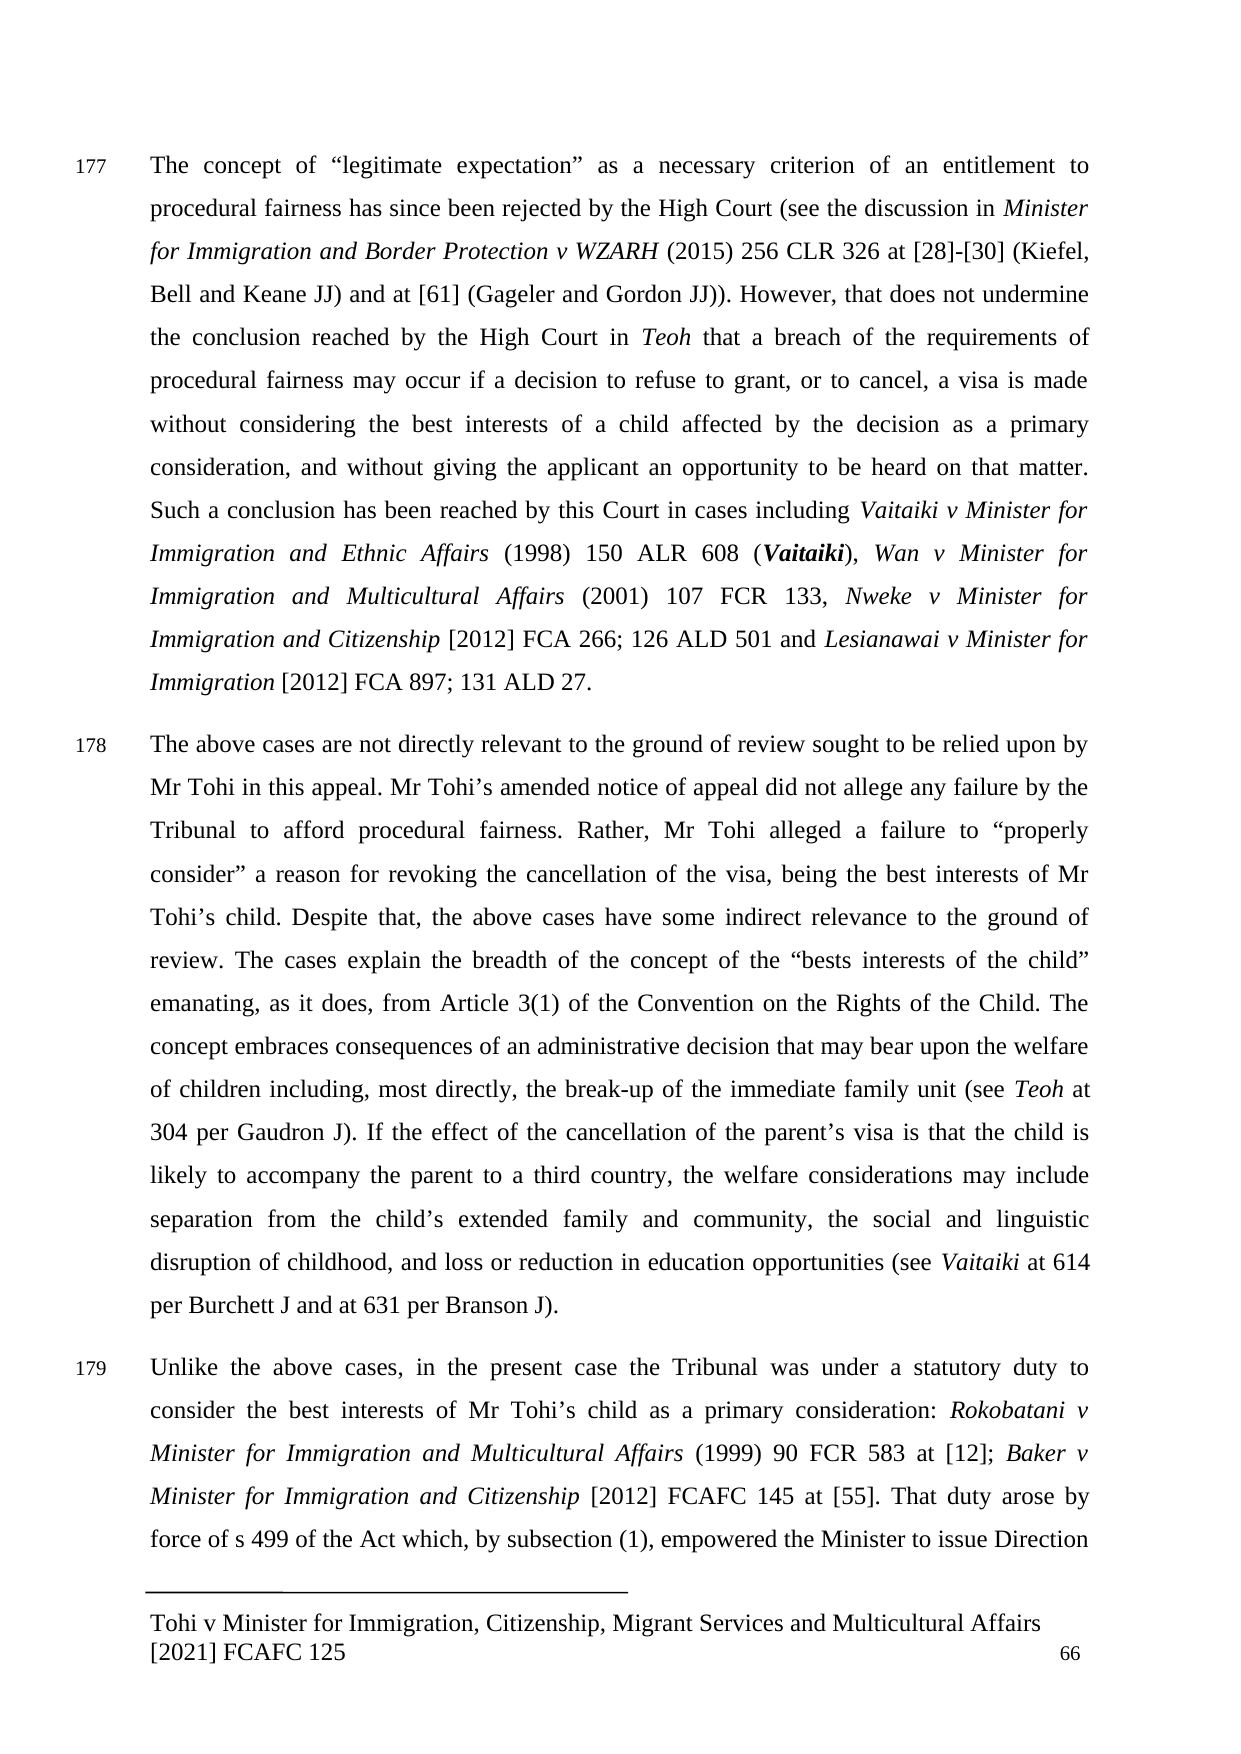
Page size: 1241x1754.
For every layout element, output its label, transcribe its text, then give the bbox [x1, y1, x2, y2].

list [75, 1352, 1090, 1553]
list 178 The above cases are not directly relevant to the ground of review sought to be relied upon by Mr Tohi in this appeal. Mr Tohi’s amended notice of appeal did not allege any failure by the Tribunal to afford procedural fairness. Rather, Mr Tohi alleged a failure to “properly consider” a reason for revoking the cancellation of the visa, being the best interests of Mr Tohi’s child. Despite that, the above cases have some indirect relevance to the ground of review. The cases explain the breadth of the concept of the “bests interests of the child” emanating, as it does, from Article 3(1) of the Convention on the Rights of the Child. The concept embraces consequences of an administrative decision that may bear upon the welfare of children including, most directly, the break-up of the immediate family unit (see Teoh at 304 per Gaudron J). If the effect of the cancellation of the parent’s visa is that the child is likely to accompany the parent to a third country, the welfare considerations may include separation from the child’s extended family and community, the social and linguistic disruption of childhood, and loss or reduction in education opportunities (see Vaitaiki at 614 per Burchett J and at 631 per Branson J). [75, 729, 1090, 1319]
list 177 The concept of “legitimate expectation” as a necessary criterion of an entitlement to procedural fairness has since been rejected by the High Court (see the discussion in Minister for Immigration and Border Protection v WZARH (2015) 256 CLR 326 at [28]-[30] (Kiefel, Bell and Keane JJ) and at [61] (Gageler and Gordon JJ)). However, that does not undermine the conclusion reached by the High Court in Teoh that a breach of the requirements of procedural fairness may occur if a decision to refuse to grant, or to cancel, a visa is made without considering the best interests of a child affected by the decision as a primary consideration, and without giving the applicant an opportunity to be heard on that matter. Such a conclusion has been reached by this Court in cases including Vaitaiki v Minister for Immigration and Ethnic Affairs (1998) 150 ALR 608 (Vaitaiki), Wan v Minister for Immigration and Multicultural Affairs (2001) 107 FCR 133, Nweke v Minister for Immigration and Citizenship [2012] FCA 266; 126 ALD 501 and Lesianawai v Minister for Immigration [2012] FCA 897; 131 ALD 27. [75, 150, 1090, 696]
